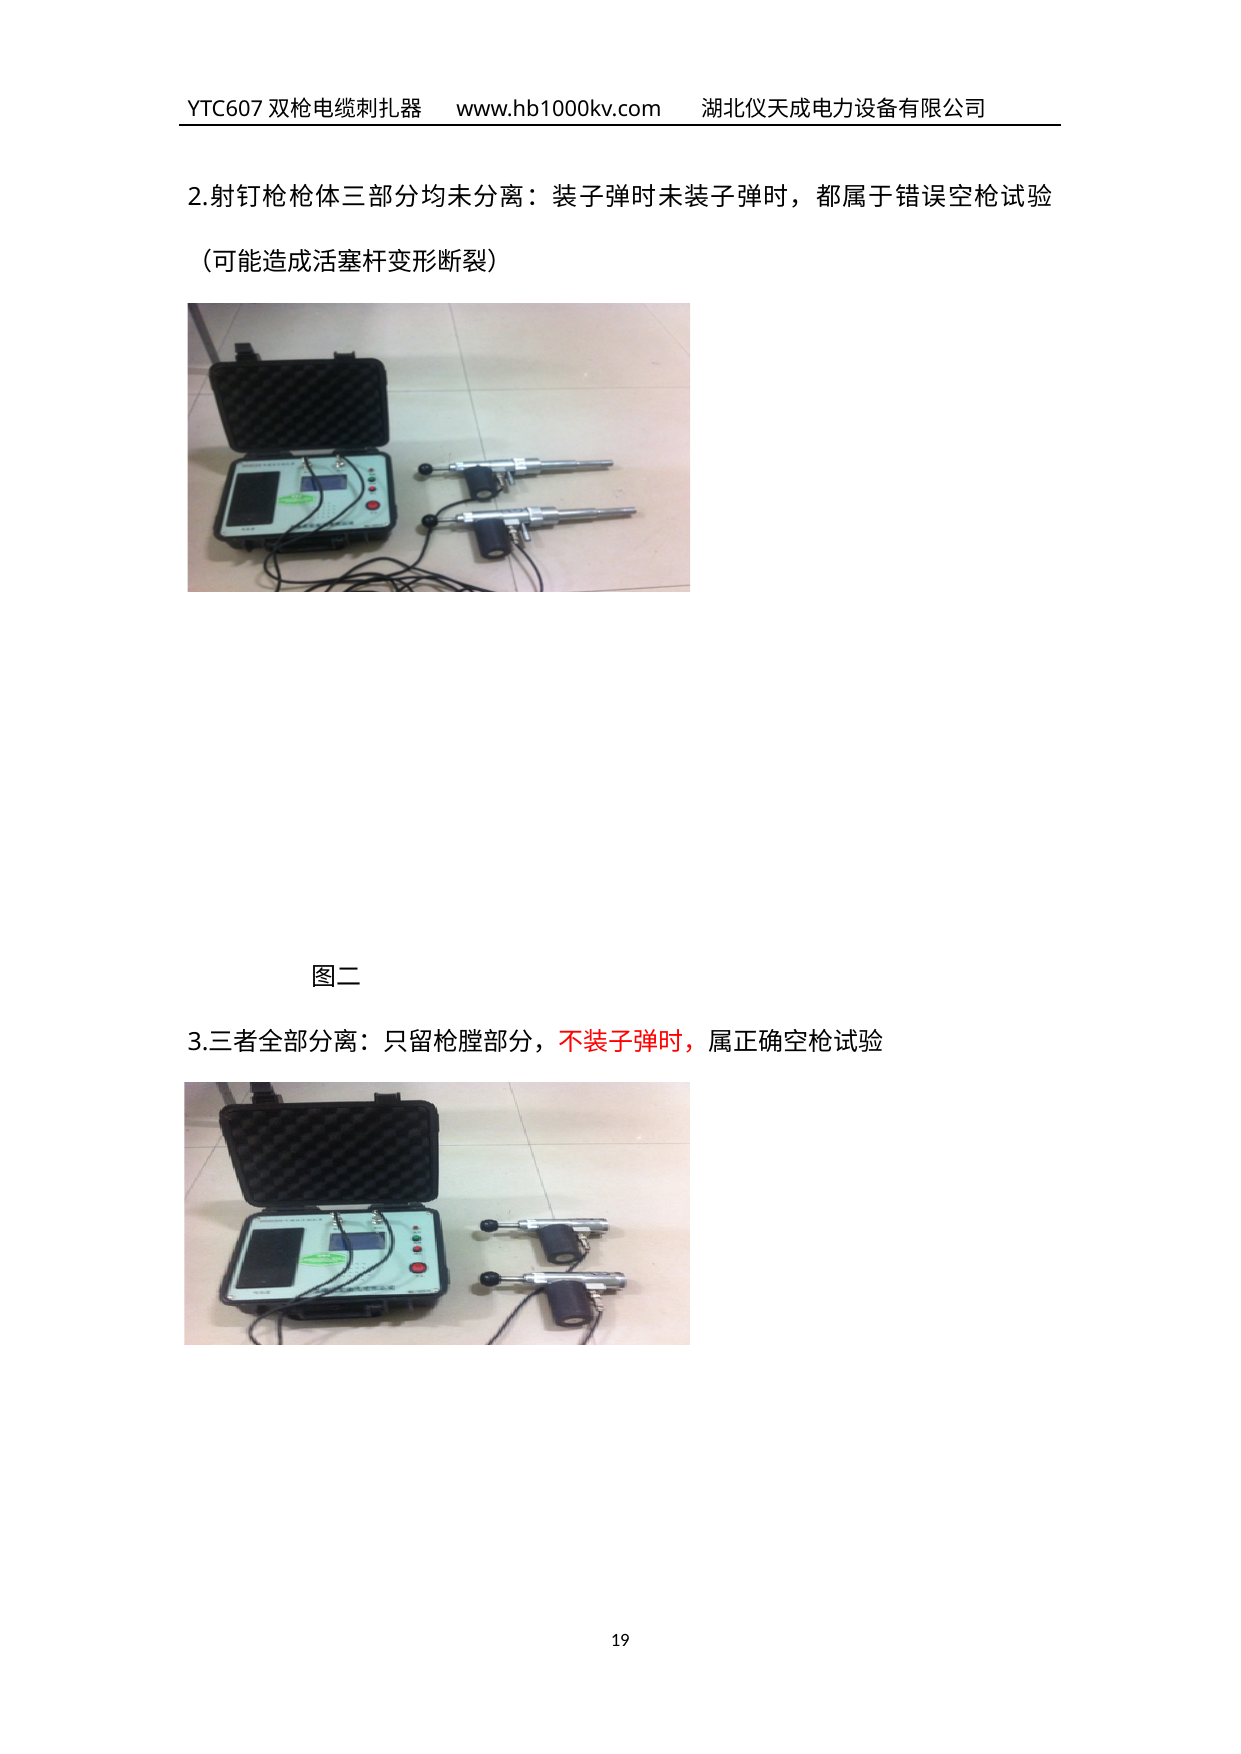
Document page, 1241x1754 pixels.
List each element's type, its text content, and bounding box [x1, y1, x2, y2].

text 图二 [187, 942, 1053, 1007]
text 2.射钉枪枪体三部分均未分离：装子弹时未装子弹时，都属于错误空枪试验（可能造成活塞杆变形断裂） [187, 162, 1053, 292]
picture [187, 303, 690, 592]
picture [184, 1082, 690, 1345]
text 3.三者全部分离：只留枪膛部分，不装子弹时，属正确空枪试验 [187, 1007, 1053, 1072]
